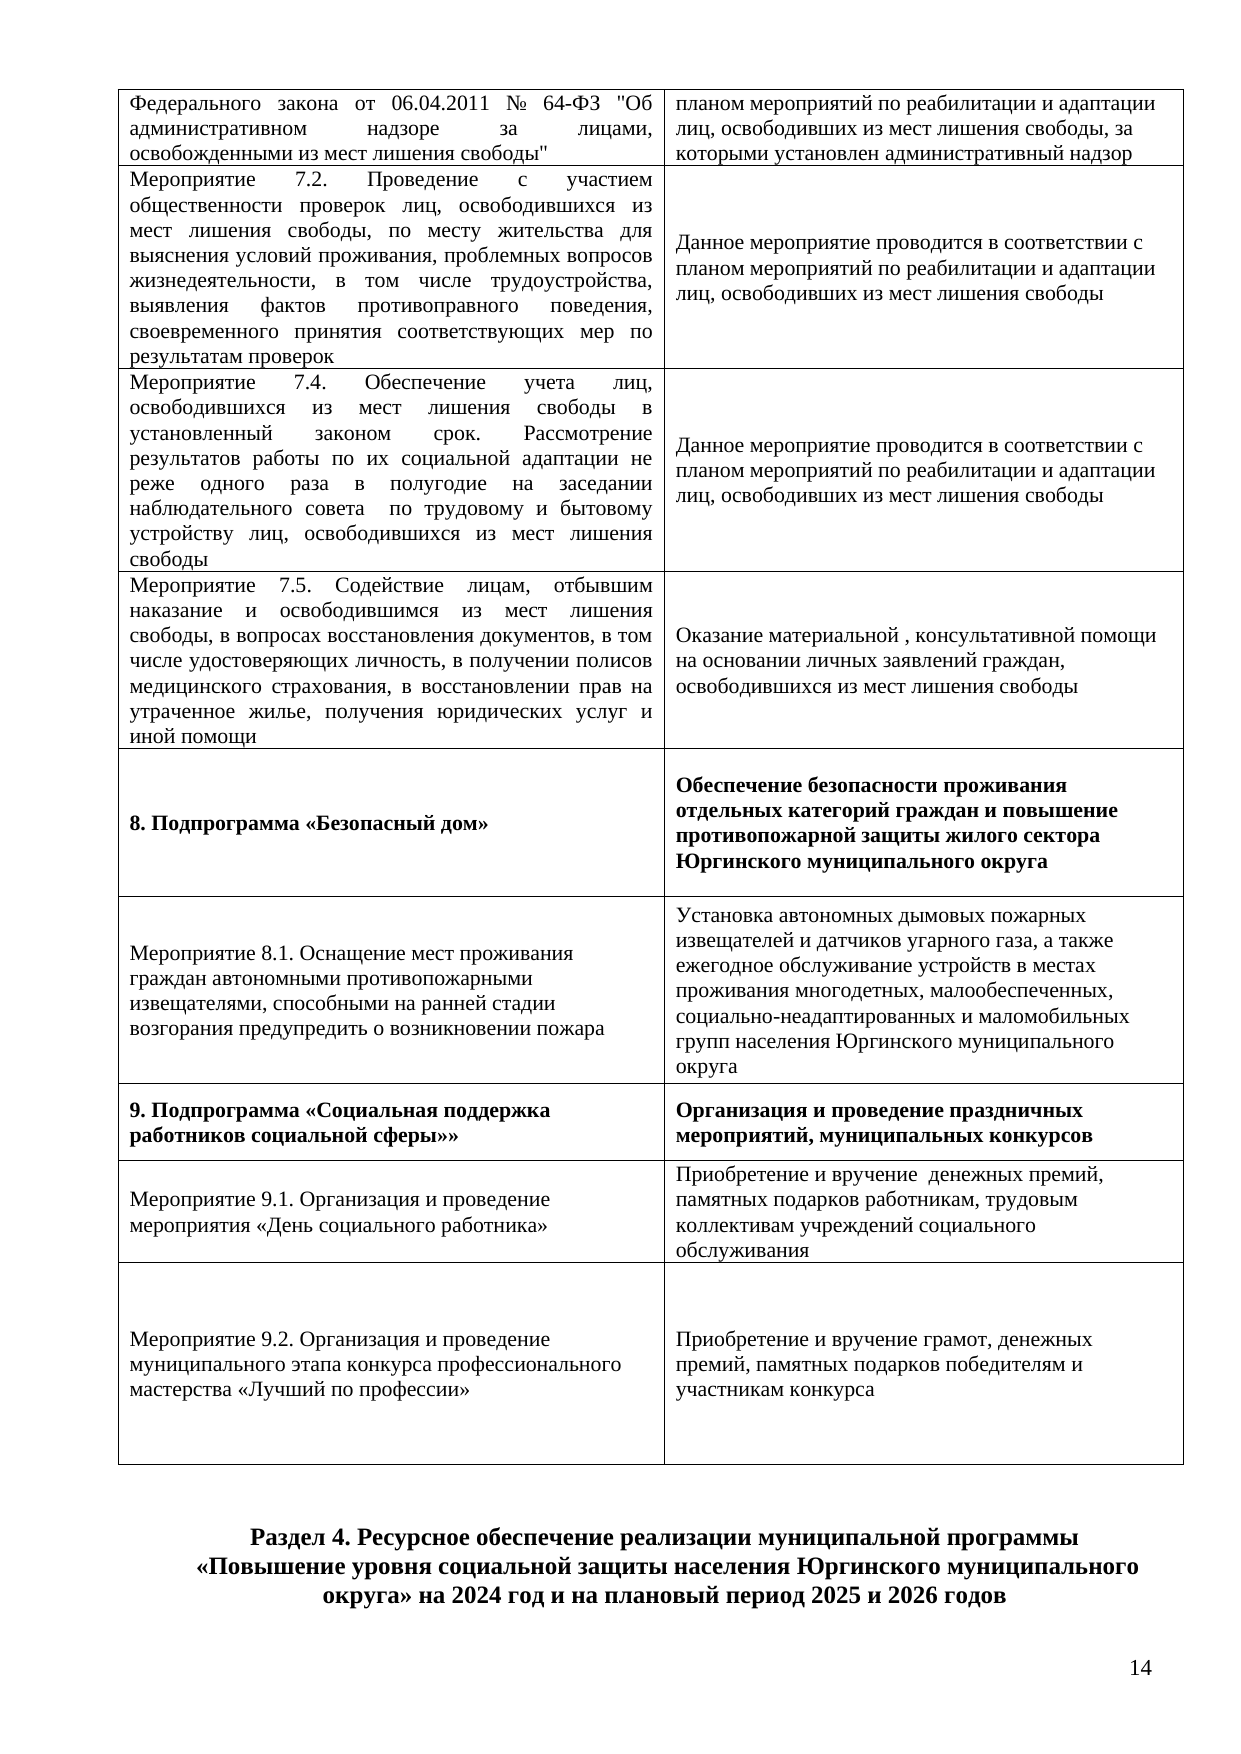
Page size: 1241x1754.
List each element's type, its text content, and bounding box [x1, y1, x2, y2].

table_cell Мероприятие 9.2. Организация и проведение муниципального этапа конкурса профессионального мастерства «Лучший по профессии» [119, 1263, 664, 1464]
table_cell Организация и проведение праздничных мероприятий, муниципальных конкурсов [665, 1084, 1183, 1160]
table_cell Мероприятие 9.1. Организация и проведение мероприятия «День социального работника» [119, 1161, 664, 1262]
table_cell Данное мероприятие проводится в соответствии с планом мероприятий по реабилитации и адаптации лиц, освободивших из мест лишения свободы [665, 369, 1183, 571]
table_cell Обеспечение безопасности проживания отдельных категорий граждан и повышение противопожарной защиты жилого сектора Юргинского муниципального округа [665, 749, 1183, 896]
table_cell Установка автономных дымовых пожарных извещателей и датчиков угарного газа, а также ежегодное обслуживание устройств в местах проживания многодетных, малообеспеченных, социально-неадаптированных и маломобильных групп населения Юргинского муниципального округа [665, 897, 1183, 1083]
table_cell Мероприятие 7.4. Обеспечение учета лиц, освободившихся из мест лишения свободы в установленный законом срок. Рассмотрение результатов работы по их социальной адаптации не реже одного раза в полугодие на заседании наблюдательного совета по трудовому и бытовому устройству лиц, освободившихся из мест лишения свободы [119, 369, 664, 571]
table_cell Оказание материальной , консультативной помощи на основании личных заявлений граждан, освободившихся из мест лишения свободы [665, 572, 1183, 748]
table_cell 8. Подпрограмма «Безопасный дом» [119, 749, 664, 896]
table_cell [665, 90, 1183, 165]
table_cell Мероприятие 8.1. Оснащение мест проживания граждан автономными противопожарными извещателями, способными на ранней стадии возгорания предупредить о возникновении пожара [119, 897, 664, 1083]
text Раздел 4. Ресурсное обеспечение реализации муниципальной программы [177, 1522, 1152, 1551]
table_cell Мероприятие 7.5. Содействие лицам, отбывшим наказание и освободившимся из мест лишения свободы, в вопросах восстановления документов, в том числе удостоверяющих личность, в получении полисов медицинского страхования, в восстановлении прав на утраченное жилье, получения юридических услуг и иной помощи [119, 572, 664, 748]
table_cell 9. Подпрограмма «Социальная поддержка работников социальной сферы»» [119, 1084, 664, 1160]
table_cell Данное мероприятие проводится в соответствии с планом мероприятий по реабилитации и адаптации лиц, освободивших из мест лишения свободы [665, 166, 1183, 368]
table_cell Приобретение и вручение грамот, денежных премий, памятных подарков победителям и участникам конкурса [665, 1263, 1183, 1464]
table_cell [119, 90, 664, 165]
text «Повышение уровня социальной защиты населения Юргинского муниципального округа» на 2024 год и на плановый период 2025 и 2026 годов [177, 1551, 1152, 1608]
table_cell Приобретение и вручение денежных премий, памятных подарков работникам, трудовым коллективам учреждений социального обслуживания [665, 1161, 1183, 1262]
table_cell Мероприятие 7.2. Проведение с участием общественности проверок лиц, освободившихся из мест лишения свободы, по месту жительства для выяснения условий проживания, проблемных вопросов жизнедеятельности, в том числе трудоустройства, выявления фактов противоправного поведения, своевременного принятия соответствующих мер по результатам проверок [119, 166, 664, 368]
